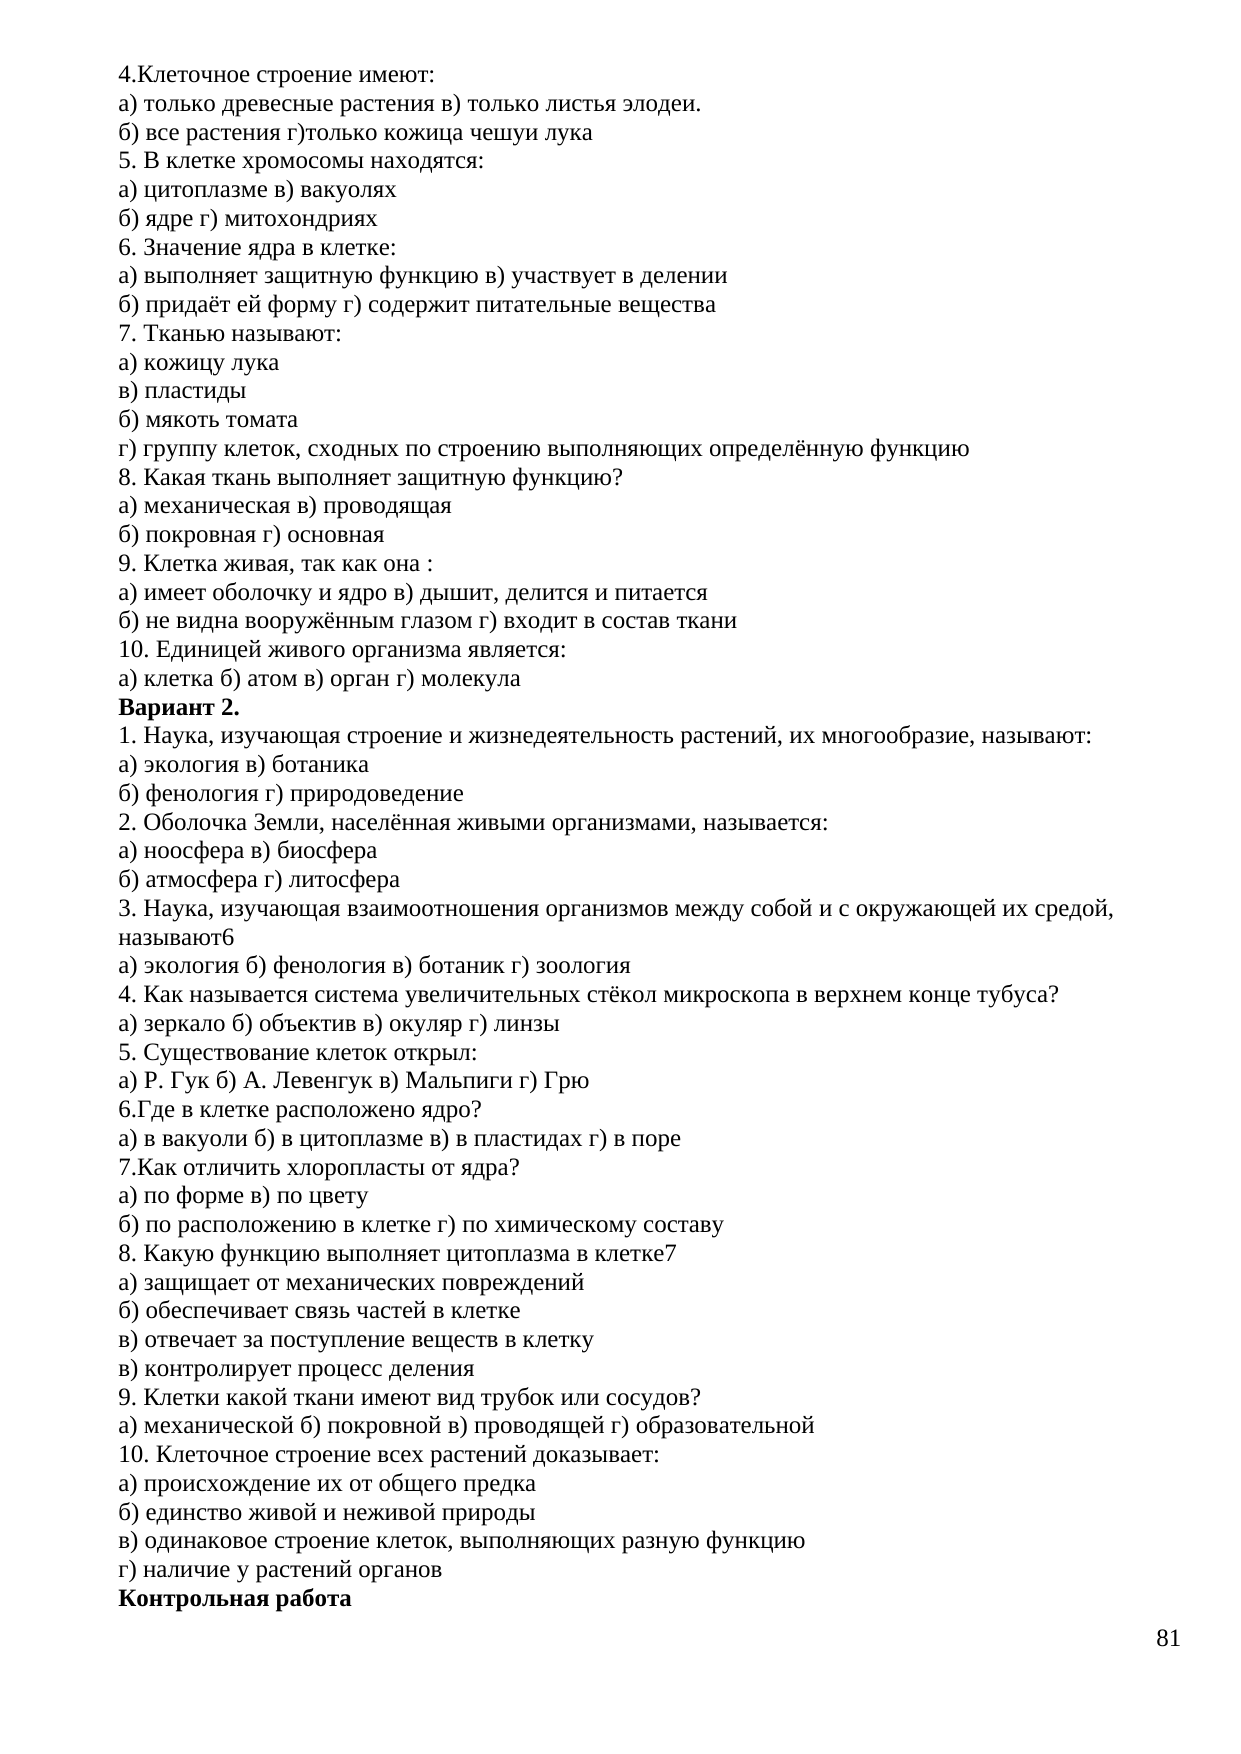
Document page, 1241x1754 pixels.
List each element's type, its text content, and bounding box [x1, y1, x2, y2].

text 8. Какую функцию выполняет цитоплазма в клетке7 [118, 1238, 1181, 1267]
text 7.Как отличить хлоропласты от ядра? [118, 1152, 1181, 1180]
text б) единство живой и неживой природы [118, 1497, 1181, 1525]
text 5. Существование клеток открыл: [118, 1037, 1181, 1065]
text а) по форме в) по цвету [118, 1180, 1181, 1209]
text а) механической б) покровной в) проводящей г) образовательной [118, 1410, 1181, 1439]
text б) ядре г) митохондриях [118, 203, 1181, 232]
text 10. Единицей живого организма является: [118, 634, 1181, 663]
text б) обеспечивает связь частей в клетке [118, 1295, 1181, 1324]
text б) атмосфера г) литосфера [118, 864, 1181, 893]
text Контрольная работа [118, 1583, 1181, 1612]
text 9. Клетка живая, так как она : [118, 548, 1181, 577]
text 5. В клетке хромосомы находятся: [118, 145, 1181, 174]
text а) экология б) фенология в) ботаник г) зоология [118, 950, 1181, 979]
text б) покровная г) основная [118, 519, 1181, 548]
text 2. Оболочка Земли, населённая живыми организмами, называется: [118, 807, 1181, 835]
text 6. Значение ядра в клетке: [118, 232, 1181, 260]
text 4.Клеточное строение имеют: [118, 59, 1181, 88]
text б) не видна вооружённым глазом г) входит в состав ткани [118, 605, 1181, 634]
text 1. Наука, изучающая строение и жизнедеятельность растений, их многообразие, называют: [118, 720, 1181, 749]
text б) придаёт ей форму г) содержит питательные вещества [118, 289, 1181, 318]
text б) по расположению в клетке г) по химическому составу [118, 1209, 1181, 1238]
text а) клетка б) атом в) орган г) молекула [118, 663, 1181, 692]
text г) наличие у растений органов [118, 1554, 1181, 1583]
text в) контролирует процесс деления [118, 1353, 1181, 1382]
text в) пластиды [118, 375, 1181, 404]
text г) группу клеток, сходных по строению выполняющих определённую функцию [118, 433, 1181, 462]
text 10. Клеточное строение всех растений доказывает: [118, 1439, 1181, 1468]
text а) имеет оболочку и ядро в) дышит, делится и питается [118, 577, 1181, 605]
text а) в вакуоли б) в цитоплазме в) в пластидах г) в поре [118, 1123, 1181, 1152]
text а) происхождение их от общего предка [118, 1468, 1181, 1497]
text 3. Наука, изучающая взаимоотношения организмов между собой и с окружающей их средой, называют6 [118, 893, 1181, 950]
text Вариант 2. [118, 692, 1181, 720]
text б) фенология г) природоведение [118, 778, 1181, 807]
text а) экология в) ботаника [118, 749, 1181, 778]
text 8. Какая ткань выполняет защитную функцию? [118, 462, 1181, 490]
text 9. Клетки какой ткани имеют вид трубок или сосудов? [118, 1382, 1181, 1410]
text 6.Где в клетке расположено ядро? [118, 1094, 1181, 1123]
text а) цитоплазме в) вакуолях [118, 174, 1181, 203]
text б) мякоть томата [118, 404, 1181, 433]
text а) защищает от механических повреждений [118, 1267, 1181, 1295]
text в) отвечает за поступление веществ в клетку [118, 1324, 1181, 1353]
text а) Р. Гук б) А. Левенгук в) Мальпиги г) Грю [118, 1065, 1181, 1094]
text б) все растения г)только кожица чешуи лука [118, 117, 1181, 145]
text а) только древесные растения в) только листья элодеи. [118, 88, 1181, 117]
text а) кожицу лука [118, 347, 1181, 375]
text 4. Как называется система увеличительных стёкол микроскопа в верхнем конце тубуса? [118, 979, 1181, 1008]
text 7. Тканью называют: [118, 318, 1181, 347]
text в) одинаковое строение клеток, выполняющих разную функцию [118, 1525, 1181, 1554]
text а) выполняет защитную функцию в) участвует в делении [118, 260, 1181, 289]
text а) механическая в) проводящая [118, 490, 1181, 519]
text а) ноосфера в) биосфера [118, 835, 1181, 864]
text а) зеркало б) объектив в) окуляр г) линзы [118, 1008, 1181, 1037]
